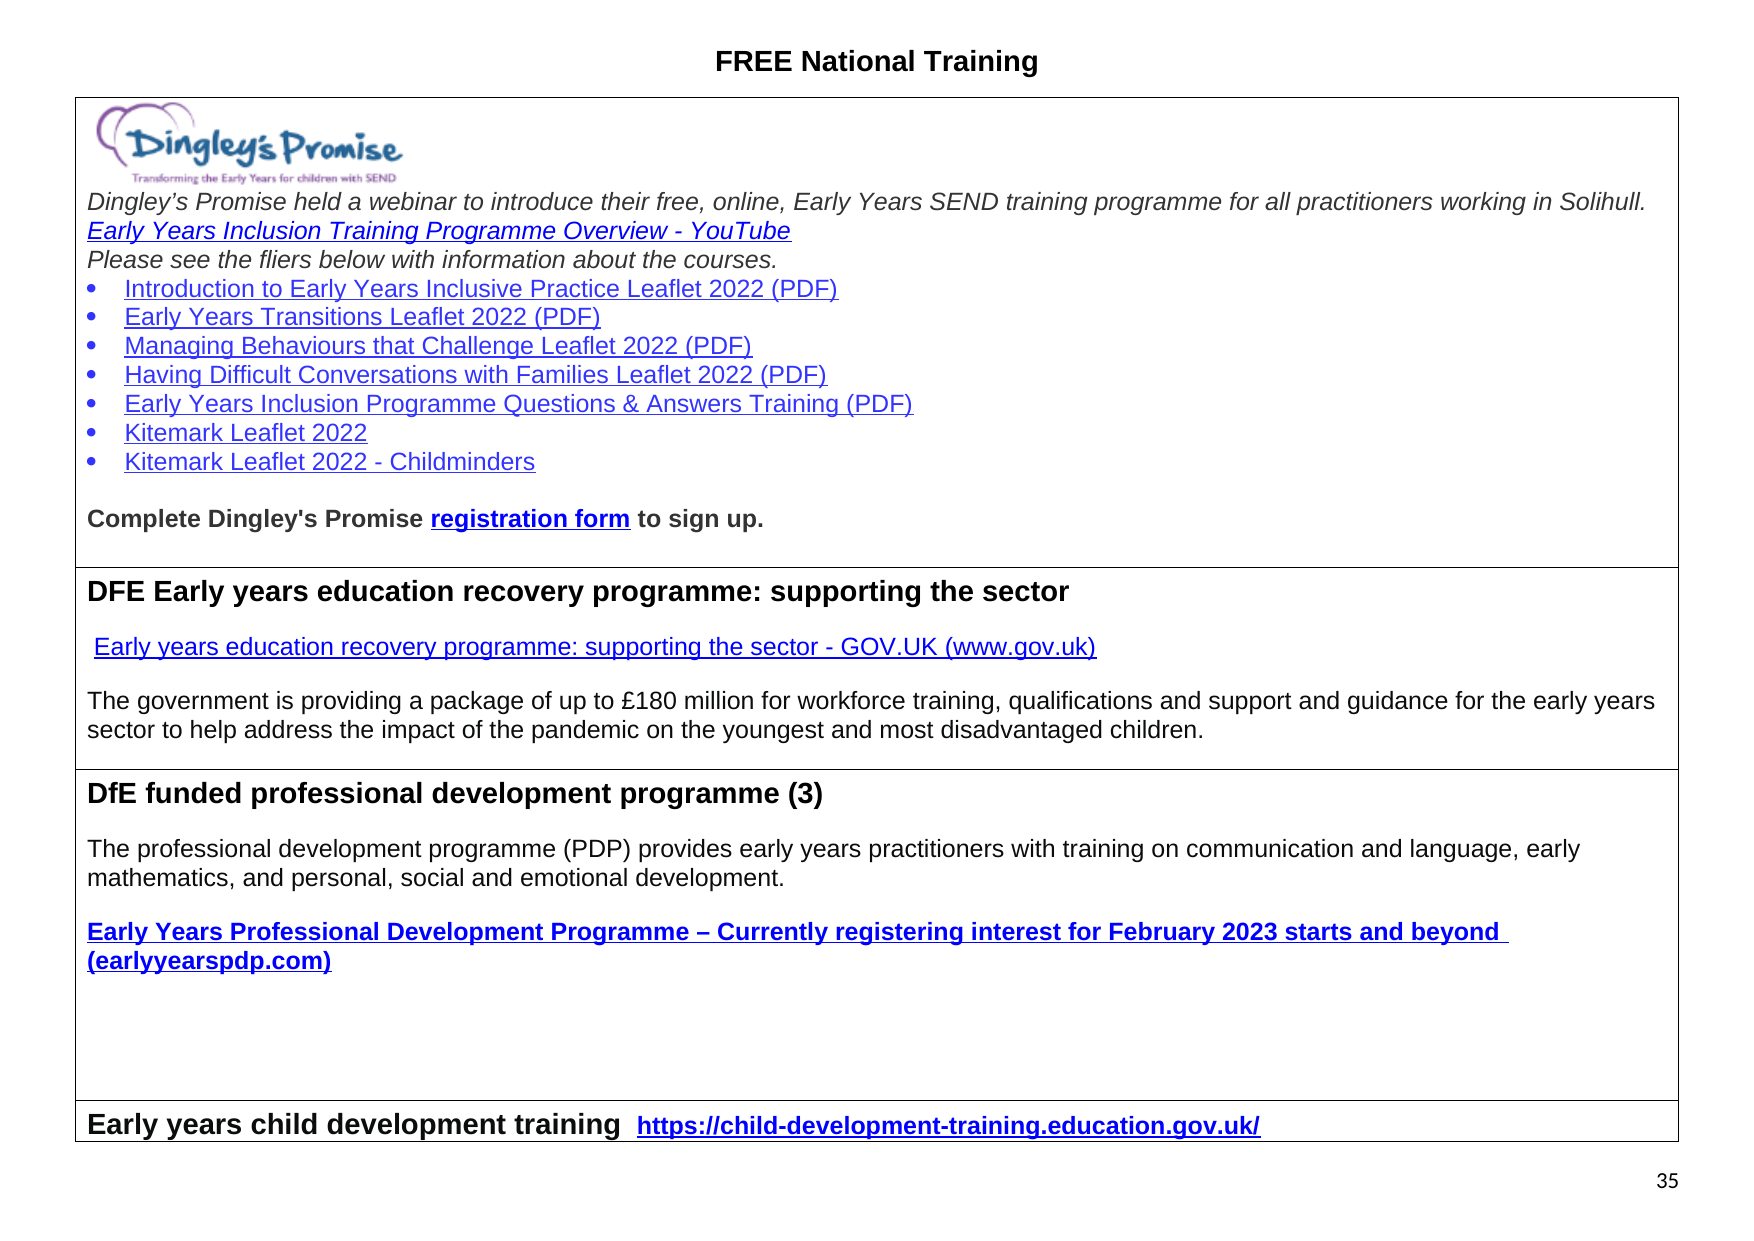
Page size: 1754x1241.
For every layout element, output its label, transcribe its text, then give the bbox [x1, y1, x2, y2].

table_cell DFE Early years education recovery programme: supporting the sector Early years education recovery programme: supporting the sector - GOV.UK (www.gov.uk) The government is providing a package of up to £180 million for workforce training, qualifications and support and guidance for the early years sector to help address the impact of the pandemic on the youngest and most disadvantaged children. [76, 568, 1678, 769]
table_header Dingley’s Promise held a webinar to introduce their free, online, Early Years SEND training programme for all practitioners working in Solihull. Early Years Inclusion Training Programme Overview - YouTube Please see the fliers below with information about the courses. Introduction to Early Years Inclusive Practice Leaflet 2022 (PDF) Early Years Transitions Leaflet 2022 (PDF) Managing Behaviours that Challenge Leaflet 2022 (PDF) Having Difficult Conversations with Families Leaflet 2022 (PDF) Early Years Inclusion Programme Questions & Answers Training (PDF) Kitemark Leaflet 2022 Kitemark Leaflet 2022 - Childminders Complete Dingley's Promise registration form to sign up. [76, 98, 1678, 567]
table_cell DfE funded professional development programme (3) The professional development programme (PDP) provides early years practitioners with training on communication and language, early mathematics, and personal, social and emotional development. Early Years Professional Development Programme – Currently registering interest for February 2023 starts and beyond (earlyyearspdp.com) [76, 770, 1678, 1100]
picture [86, 98, 433, 188]
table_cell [76, 1101, 1678, 1141]
text FREE National Training [75, 44, 1679, 78]
